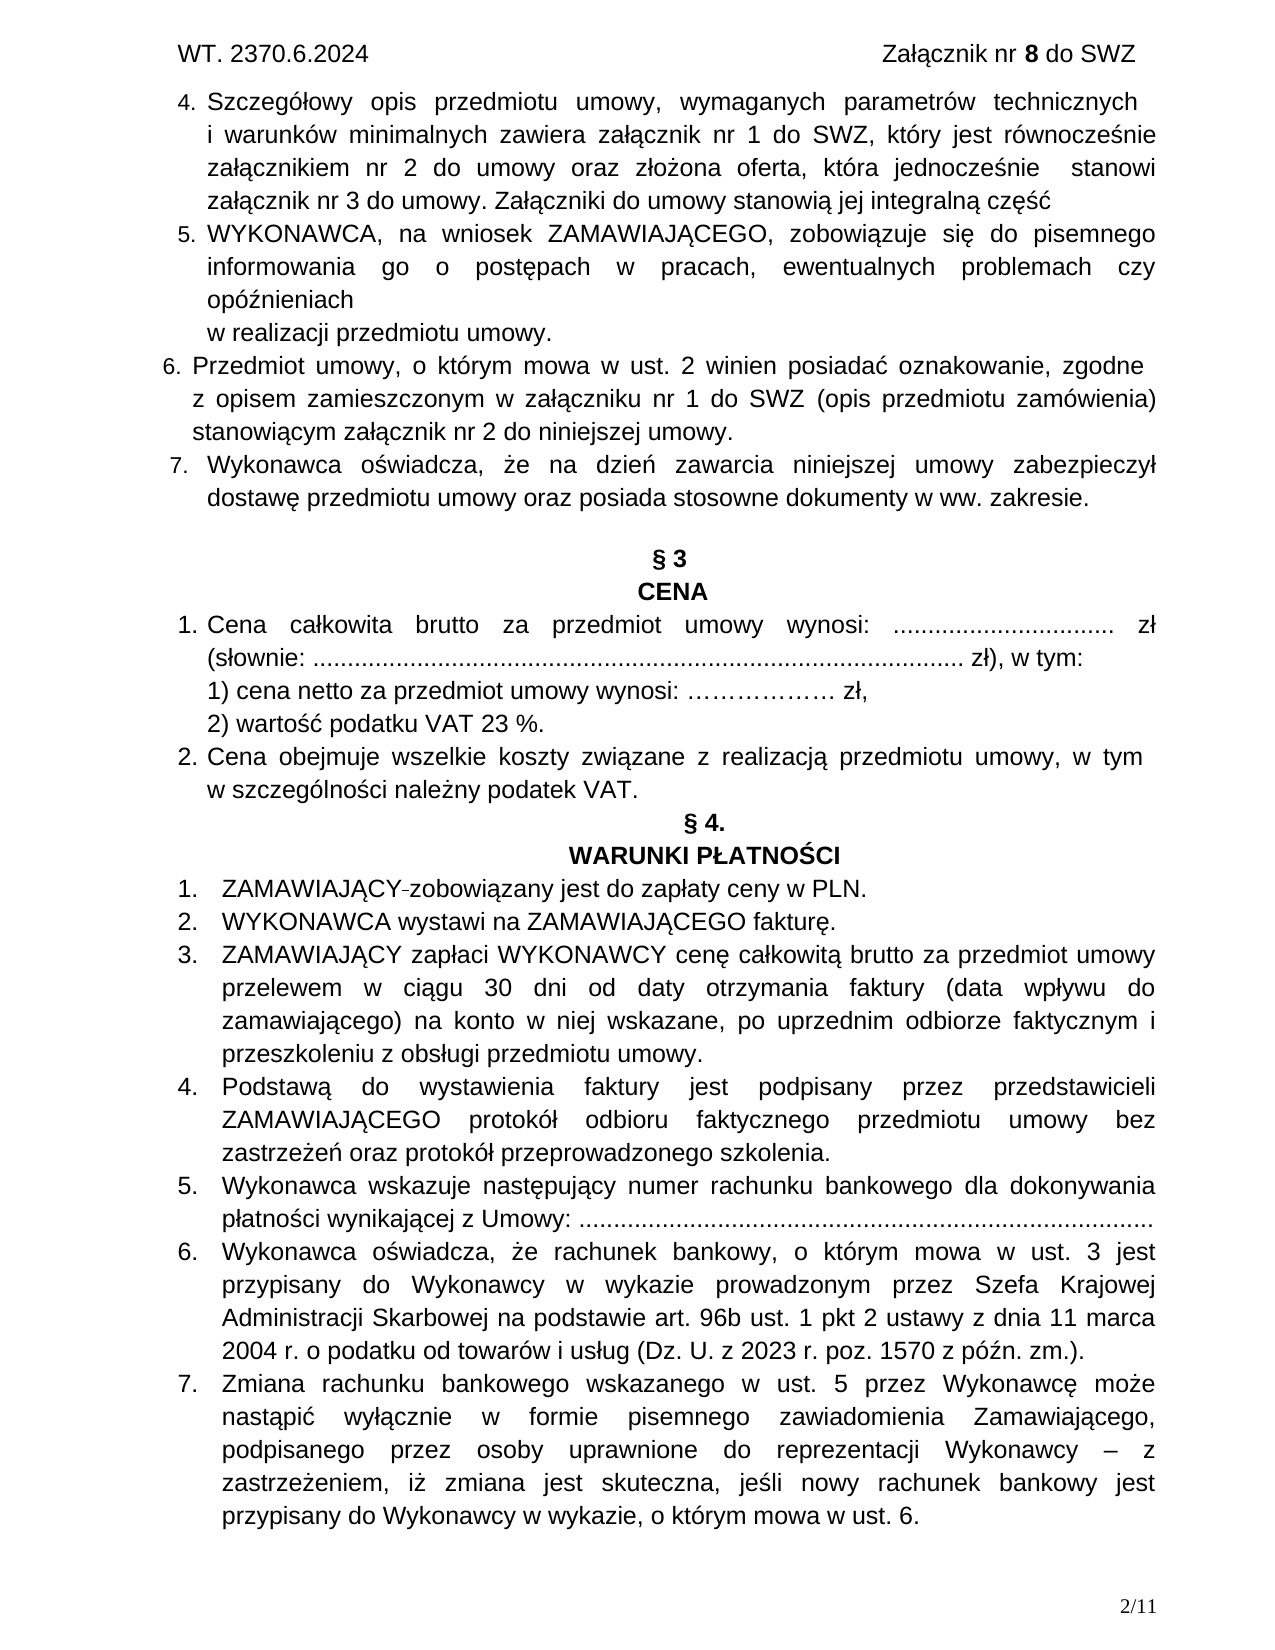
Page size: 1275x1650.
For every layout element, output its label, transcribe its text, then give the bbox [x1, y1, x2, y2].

list cena netto za przedmiot umowy wynosi: ……………… zł, [207, 676, 1157, 704]
list Szczegółowy opis przedmiotu umowy, wymaganych parametrów technicznych i warunków minimalnych zawiera załącznik nr 1 do SWZ, który jest równocześnie załącznikiem nr 2 do umowy oraz złożona oferta, która jednocześnie stanowi załącznik nr 3 do umowy. Załączniki do umowy stanowią jej integralną część [177, 87, 1157, 214]
list Zmiana rachunku bankowego wskazanego w ust. 5 przez Wykonawcę może nastąpić wyłącznie w formie pisemnego zawiadomienia Zamawiającego, podpisanego przez osoby uprawnione do reprezentacji Wykonawcy – z zastrzeżeniem, iż zmiana jest skuteczna, jeśli nowy rachunek bankowy jest przypisany do Wykonawcy w wykazie, o którym mowa w ust. 6. [177, 1369, 1157, 1530]
list ZAMAWIAJĄCY zapłaci WYKONAWCY cenę całkowitą brutto za przedmiot umowy przelewem w ciągu 30 dni od daty otrzymania faktury (data wpływu do zamawiającego) na konto w niej wskazane, po uprzednim odbiorze faktycznym i przeszkoleniu z obsługi przedmiotu umowy. [177, 940, 1157, 1068]
list Cena obejmuje wszelkie koszty związane z realizacją przedmiotu umowy, w tym w szczególności należny podatek VAT. [177, 742, 1157, 803]
list Wykonawca oświadcza, że na dzień zawarcia niniejszej umowy zabezpieczył dostawę przedmiotu umowy oraz posiada stosowne dokumenty w ww. zakresie. [169, 450, 1157, 512]
text CENA [182, 577, 1157, 605]
list Przedmiot umowy, o którym mowa w ust. 2 winien posiadać oznakowanie, zgodne z opisem zamieszczonym w załączniku nr 1 do SWZ (opis przedmiotu zamówienia) stanowiącym załącznik nr 2 do niniejszej umowy. [162, 351, 1157, 446]
text § 3 [182, 543, 1157, 572]
text § 4. [252, 808, 1157, 836]
list Wykonawca oświadcza, że rachunek bankowy, o którym mowa w ust. 3 jest przypisany do Wykonawcy w wykazie prowadzonym przez Szefa Krajowej Administracji Skarbowej na podstawie art. 96b ust. 1 pkt 2 ustawy z dnia 11 marca 2004 r. o podatku od towarów i usług (Dz. U. z 2023 r. poz. 1570 z późn. zm.). [177, 1237, 1157, 1365]
list Wykonawca wskazuje następujący numer rachunku bankowego dla dokonywania płatności wynikającej z Umowy: ................................................................................... [177, 1171, 1157, 1233]
list wartość podatku VAT 23 %. [207, 709, 1157, 737]
text WARUNKI PŁATNOŚCI [252, 841, 1157, 869]
list Cena całkowita brutto za przedmiot umowy wynosi: ................................ zł (słownie: .............................................................................................. zł), w tym: [177, 609, 1157, 671]
list WYKONAWCA, na wniosek ZAMAWIAJĄCEGO, zobowiązuje się do pisemnego informowania go o postępach w pracach, ewentualnych problemach czy opóźnieniach w realizacji przedmiotu umowy. [177, 219, 1157, 347]
list WYKONAWCA wystawi na ZAMAWIAJĄCEGO fakturę. [177, 907, 1157, 936]
list ZAMAWIAJĄCY zobowiązany jest do zapłaty ceny w PLN. [177, 874, 1157, 902]
list Podstawą do wystawienia faktury jest podpisany przez przedstawicieli ZAMAWIAJĄCEGO protokół odbioru faktycznego przedmiotu umowy bez zastrzeżeń oraz protokół przeprowadzonego szkolenia. [177, 1072, 1157, 1167]
